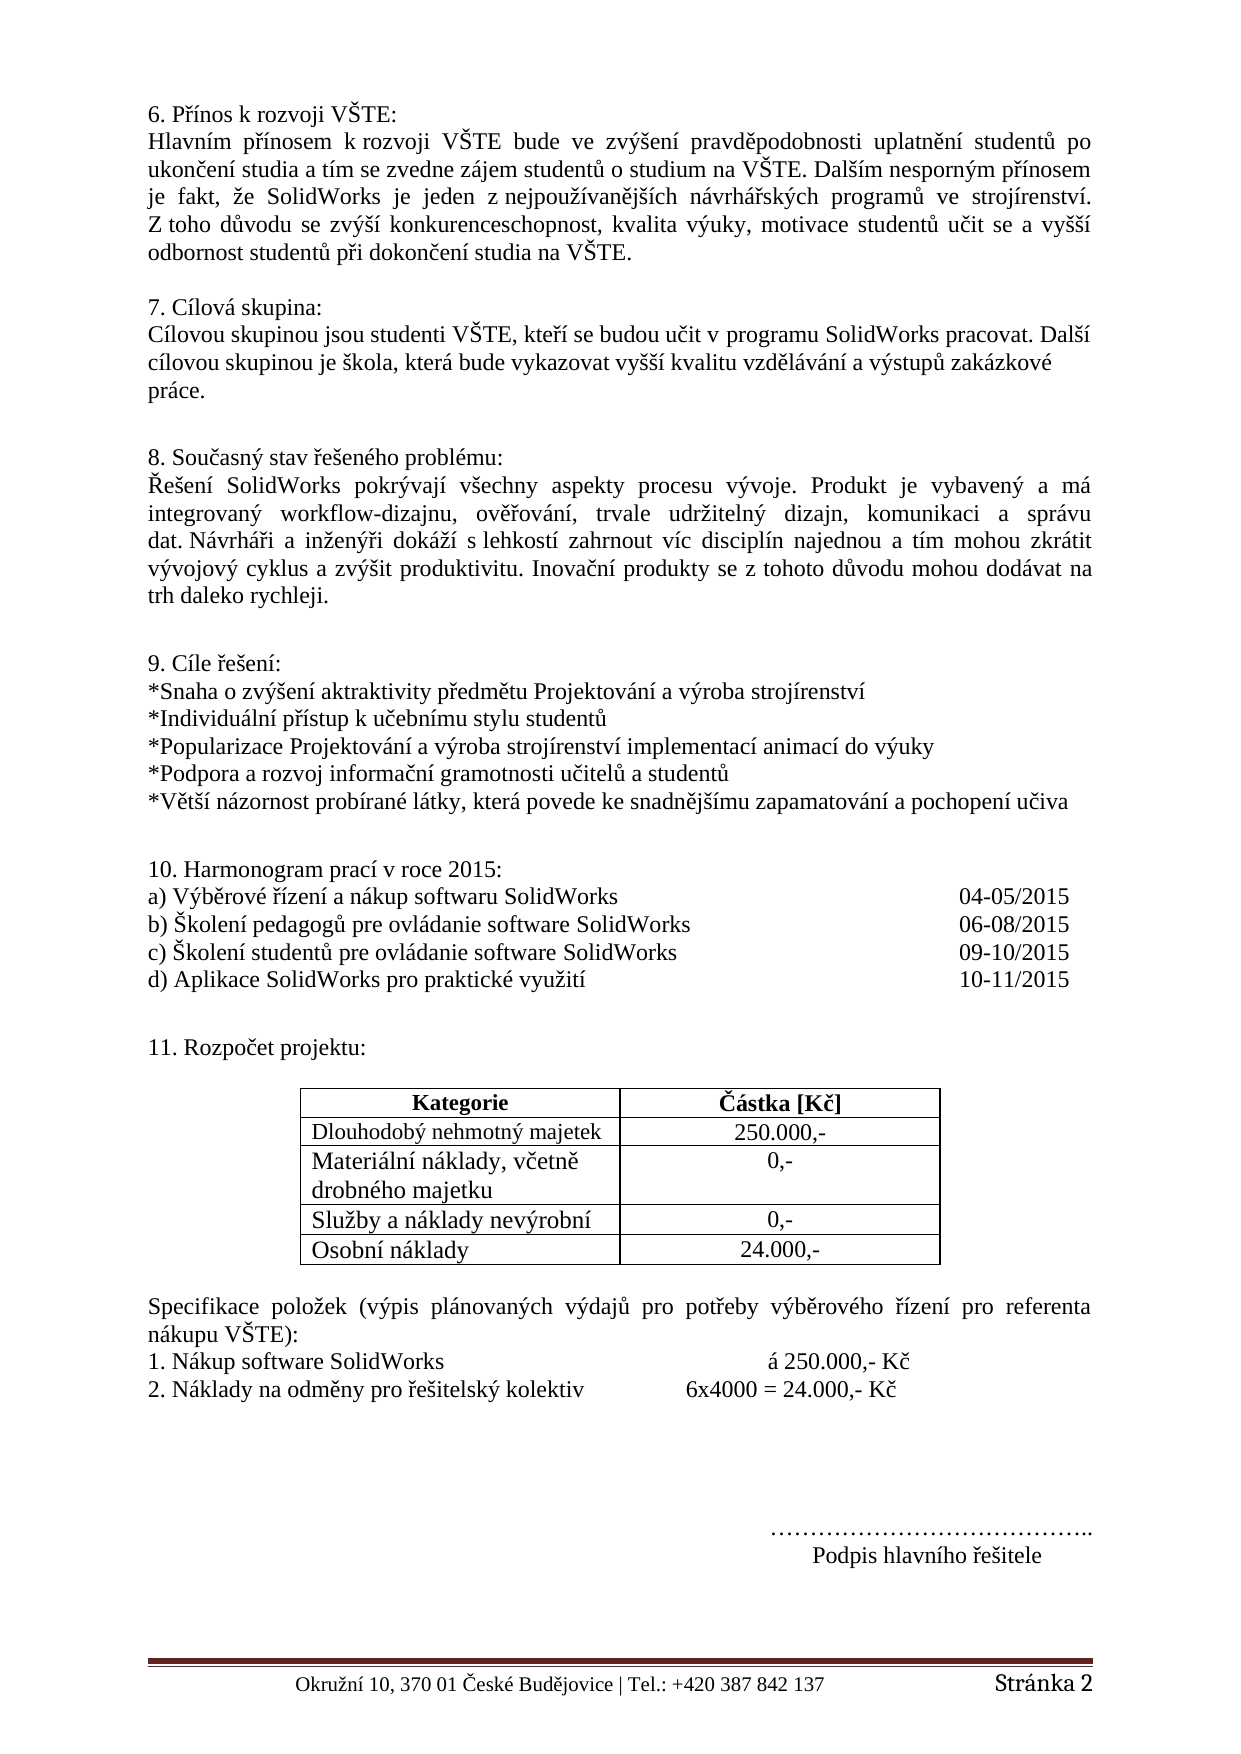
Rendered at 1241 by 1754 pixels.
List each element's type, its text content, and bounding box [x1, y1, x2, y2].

table_cell 250.000,- [621, 1118, 939, 1145]
table_cell Osobní náklady [301, 1235, 619, 1263]
text 8. Současný stav řešeného problému: [148, 443, 1093, 471]
table_cell Služby a náklady nevýrobní [301, 1205, 619, 1234]
text a) Výběrové řízení a nákup softwaru SolidWorks 04-05/2015 [148, 882, 1093, 910]
table_cell 0,- [621, 1146, 939, 1204]
table_cell Materiální náklady, včetně drobného majetku [301, 1146, 619, 1204]
text *Snaha o zvýšení aktraktivity předmětu Projektování a výroba strojírenství [148, 677, 1093, 704]
text *Podpora a rozvoj informační gramotnosti učitelů a studentů [148, 759, 1093, 787]
text Hlavním přínosem k rozvoji VŠTE bude ve zvýšení pravděpodobnosti uplatnění studentů po ukončení studia a tím se zvedne zájem studentů o studium na VŠTE. Dalším nesporným přínosem je fakt, že SolidWorks je jeden z nejpoužívanějších návrhářských programů ve strojírenství. Z toho důvodu se zvýší konkurenceschopnost, kvalita výuky, motivace studentů učit se a vyšší odbornost studentů při dokončení studia na VŠTE. [148, 127, 1093, 265]
text *Individuální přístup k učebnímu stylu studentů [148, 704, 1093, 732]
text 6. Přínos k rozvoji VŠTE: [148, 99, 1093, 127]
text *Větší názornost probírané látky, která povede ke snadnějšímu zapamatování a pochopení učiva [148, 787, 1093, 815]
table_header Kategorie [301, 1089, 619, 1117]
text Cílovou skupinou jsou studenti VŠTE, kteří se budou učit v programu SolidWorks pracovat. Další cílovou skupinou je škola, která bude vykazovat vyšší kvalitu vzdělávání a výstupů zakázkové práce. [148, 320, 1093, 403]
table_cell Dlouhodobý nehmotný majetek [301, 1118, 619, 1145]
table_header Částka [Kč] [621, 1089, 939, 1117]
text *Popularizace Projektování a výroba strojírenství implementací animací do výuky [148, 732, 1093, 759]
text d) Aplikace SolidWorks pro praktické využití 10-11/2015 [148, 965, 1093, 993]
text 9. Cíle řešení: [148, 649, 1093, 677]
text 10. Harmonogram prací v roce 2015: [148, 855, 1093, 882]
text 7. Cílová skupina: [148, 293, 1093, 320]
table_cell 24.000,- [621, 1235, 939, 1263]
text b) Školení pedagogů pre ovládanie software SolidWorks 06-08/2015 [148, 910, 1093, 938]
text Podpis hlavního řešitele [148, 1541, 1093, 1568]
text 11. Rozpočet projektu: [148, 1033, 1093, 1061]
text Řešení SolidWorks pokrývají všechny aspekty procesu vývoje. Produkt je vybavený a má integrovaný workflow-dizajnu, ověřování, trvale udržitelný dizajn, komunikaci a správu dat. Návrháři a inženýři dokáží s lehkostí zahrnout víc disciplín najednou a tím mohou zkrátit vývojový cyklus a zvýšit produktivitu. Inovační produkty se z tohoto důvodu mohou dodávat na trh daleko rychleji. [148, 471, 1093, 609]
text Specifikace položek (výpis plánovaných výdajů pro potřeby výběrového řízení pro referenta nákupu VŠTE): [148, 1292, 1093, 1347]
text ………………………………….. [148, 1513, 1093, 1541]
text 2. Náklady na odměny pro řešitelský kolektiv 6x4000 = 24.000,- Kč [148, 1375, 1093, 1403]
table_cell 0,- [621, 1205, 939, 1234]
text c) Školení studentů pre ovládanie software SolidWorks 09-10/2015 [148, 938, 1093, 965]
text 1. Nákup software SolidWorks á 250.000,- Kč [148, 1347, 1093, 1375]
